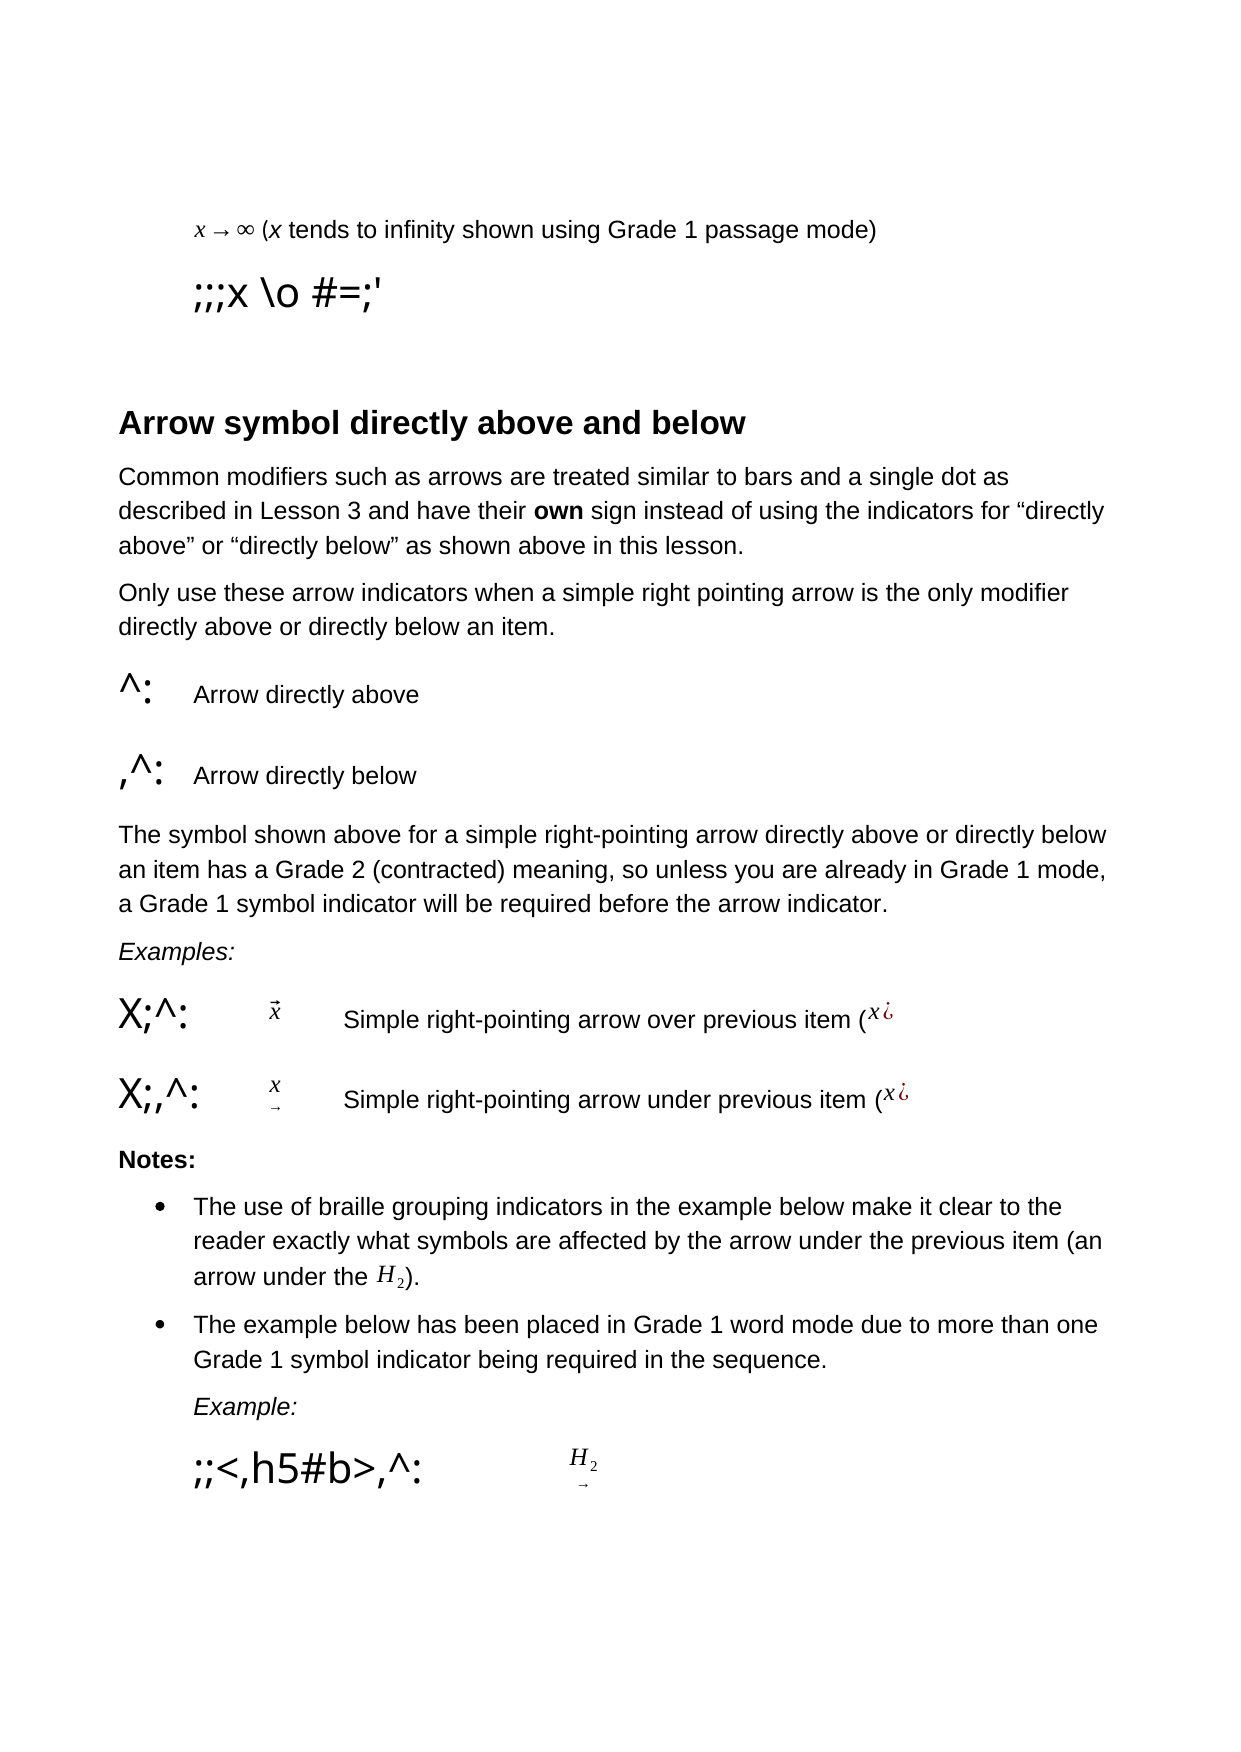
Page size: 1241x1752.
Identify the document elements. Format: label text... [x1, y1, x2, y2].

text ^: Arrow directly above [118, 659, 1169, 716]
text Notes: [118, 1145, 1122, 1173]
text ;;;x \o #=;' [193, 263, 1169, 320]
text (x tends to infinity shown using Grade 1 passage mode) [193, 214, 1169, 245]
text Example: [193, 1392, 1122, 1421]
text ;;<,h5#b>,^: [193, 1439, 1122, 1496]
text Examples: [118, 936, 1122, 965]
text Only use these arrow indicators when a simple right pointing arrow is the only modifier directly above or directly below an item. [118, 578, 1122, 641]
list The example below has been placed in Grade 1 word mode due to more than one Grade 1 symbol indicator being required in the sequence. [156, 1310, 1122, 1374]
text X;,^: Simple right-pointing arrow under previous item ( [118, 1064, 1122, 1121]
text X;^: Simple right-pointing arrow over previous item ( [118, 983, 1122, 1040]
text The symbol shown above for a simple right-pointing arrow directly above or directly below an item has a Grade 2 (contracted) meaning, so unless you are already in Grade 1 mode, a Grade 1 symbol indicator will be required before the arrow indicator. [118, 821, 1122, 918]
text Common modifiers such as arrows are treated similar to bars and a single dot as described in Lesson 3 and have their own sign instead of using the indicators for “directly above” or “directly below” as shown above in this lesson. [118, 462, 1122, 559]
list The use of braille grouping indicators in the example below make it clear to the reader exactly what symbols are affected by the arrow under the previous item (an arrow under the ). [156, 1192, 1122, 1292]
subtitle Arrow symbol directly above and below [118, 403, 1122, 442]
text ,^: Arrow directly below [118, 740, 1169, 797]
